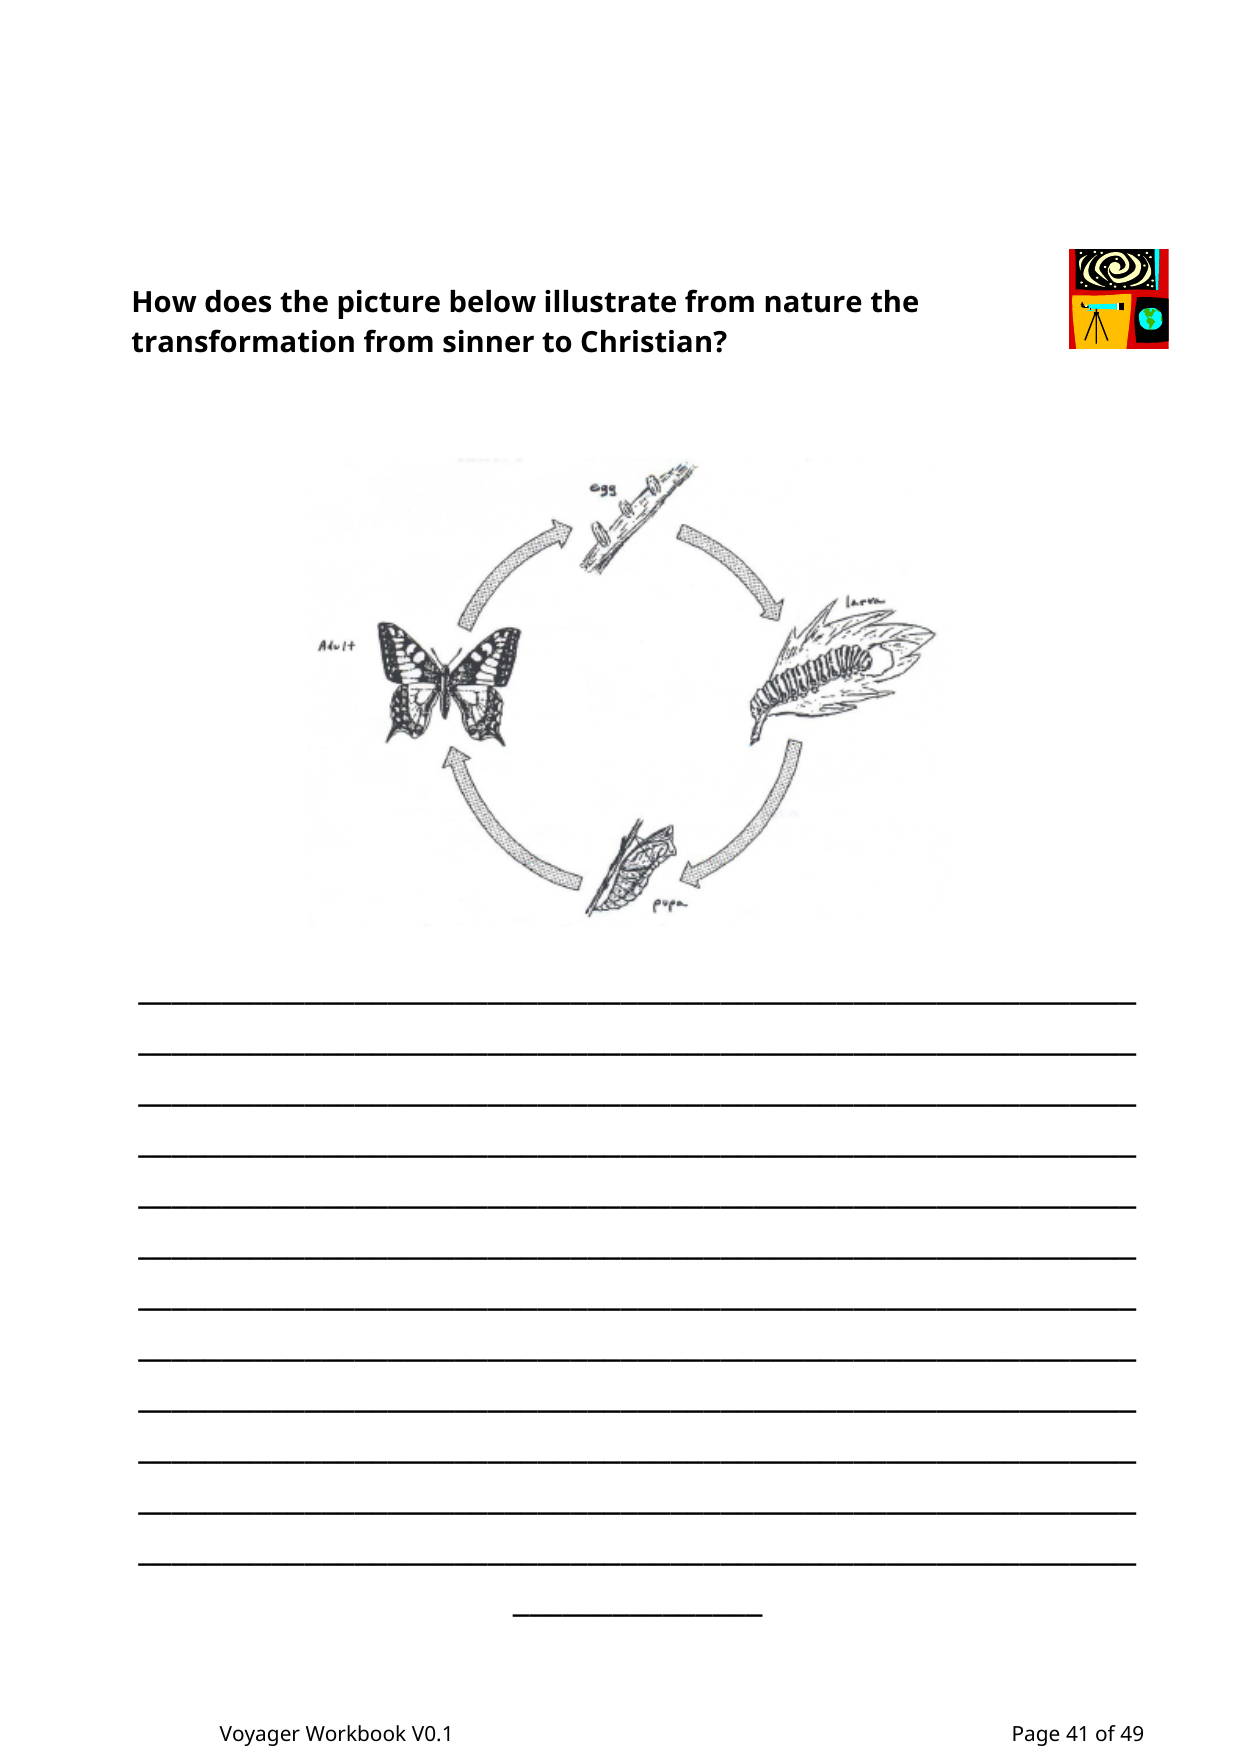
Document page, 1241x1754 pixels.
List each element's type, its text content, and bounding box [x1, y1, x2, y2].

text How does the picture below illustrate from nature the transformation from sinner to Christian? [131, 281, 1144, 361]
text _______________________________________________________________________________________________________________________________________________________________________________________________________________________________________________________________________________________________________________________________________________________________________________________________________________________________________________________________________________________________________________________________________________________________________________________________________________________________________________________________________________________________________________________________________________________________ [131, 959, 1144, 1622]
